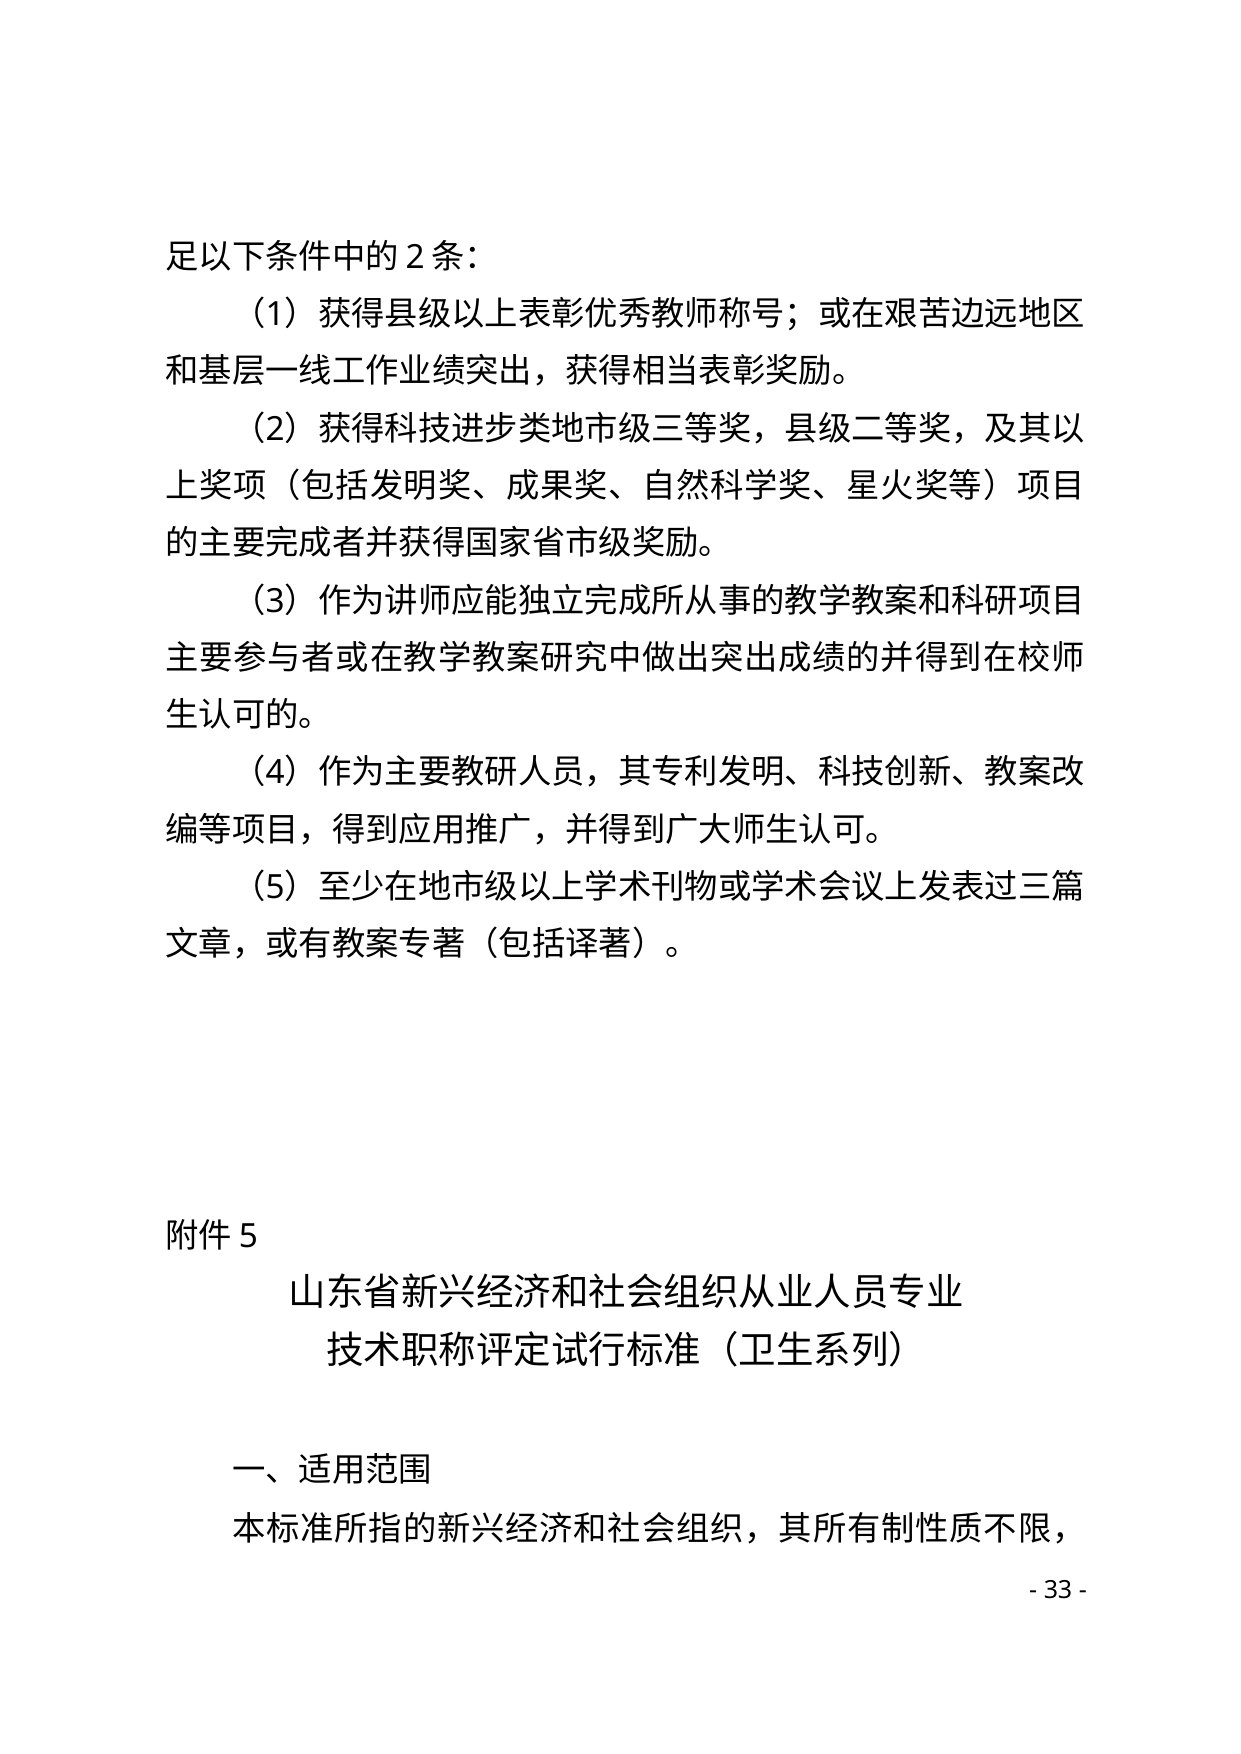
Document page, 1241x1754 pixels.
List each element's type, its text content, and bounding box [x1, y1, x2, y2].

text （3）作为讲师应能独立完成所从事的教学教案和科研项目 主要参与者或在教学教案研究中做出突出成绩的并得到在校师生认可的。 [165, 566, 1087, 738]
text 技术职称评定试行标准（卫生系列） [165, 1317, 1087, 1376]
text 山东省新兴经济和社会组织从业人员专业 [165, 1259, 1087, 1317]
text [165, 222, 1087, 280]
text （2）获得科技进步类地市级三等奖，县级二等奖，及其以上奖项（包括发明奖、成果奖、自然科学奖、星火奖等）项目的主要完成者并获得国家省市级奖励。 [165, 394, 1087, 566]
text （4）作为主要教研人员，其专利发明、科技创新、教案改编等项目，得到应用推广，并得到广大师生认可。 [165, 738, 1087, 853]
text （1）获得县级以上表彰优秀教师称号；或在艰苦边远地区和基层一线工作业绩突出，获得相当表彰奖励。 [165, 280, 1087, 394]
text 一、适用范围 [165, 1434, 1087, 1493]
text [165, 1493, 1087, 1553]
text （5）至少在地市级以上学术刊物或学术会议上发表过三篇文章，或有教案专著（包括译著）。 [165, 853, 1087, 967]
text 附件5 [165, 1201, 1087, 1259]
